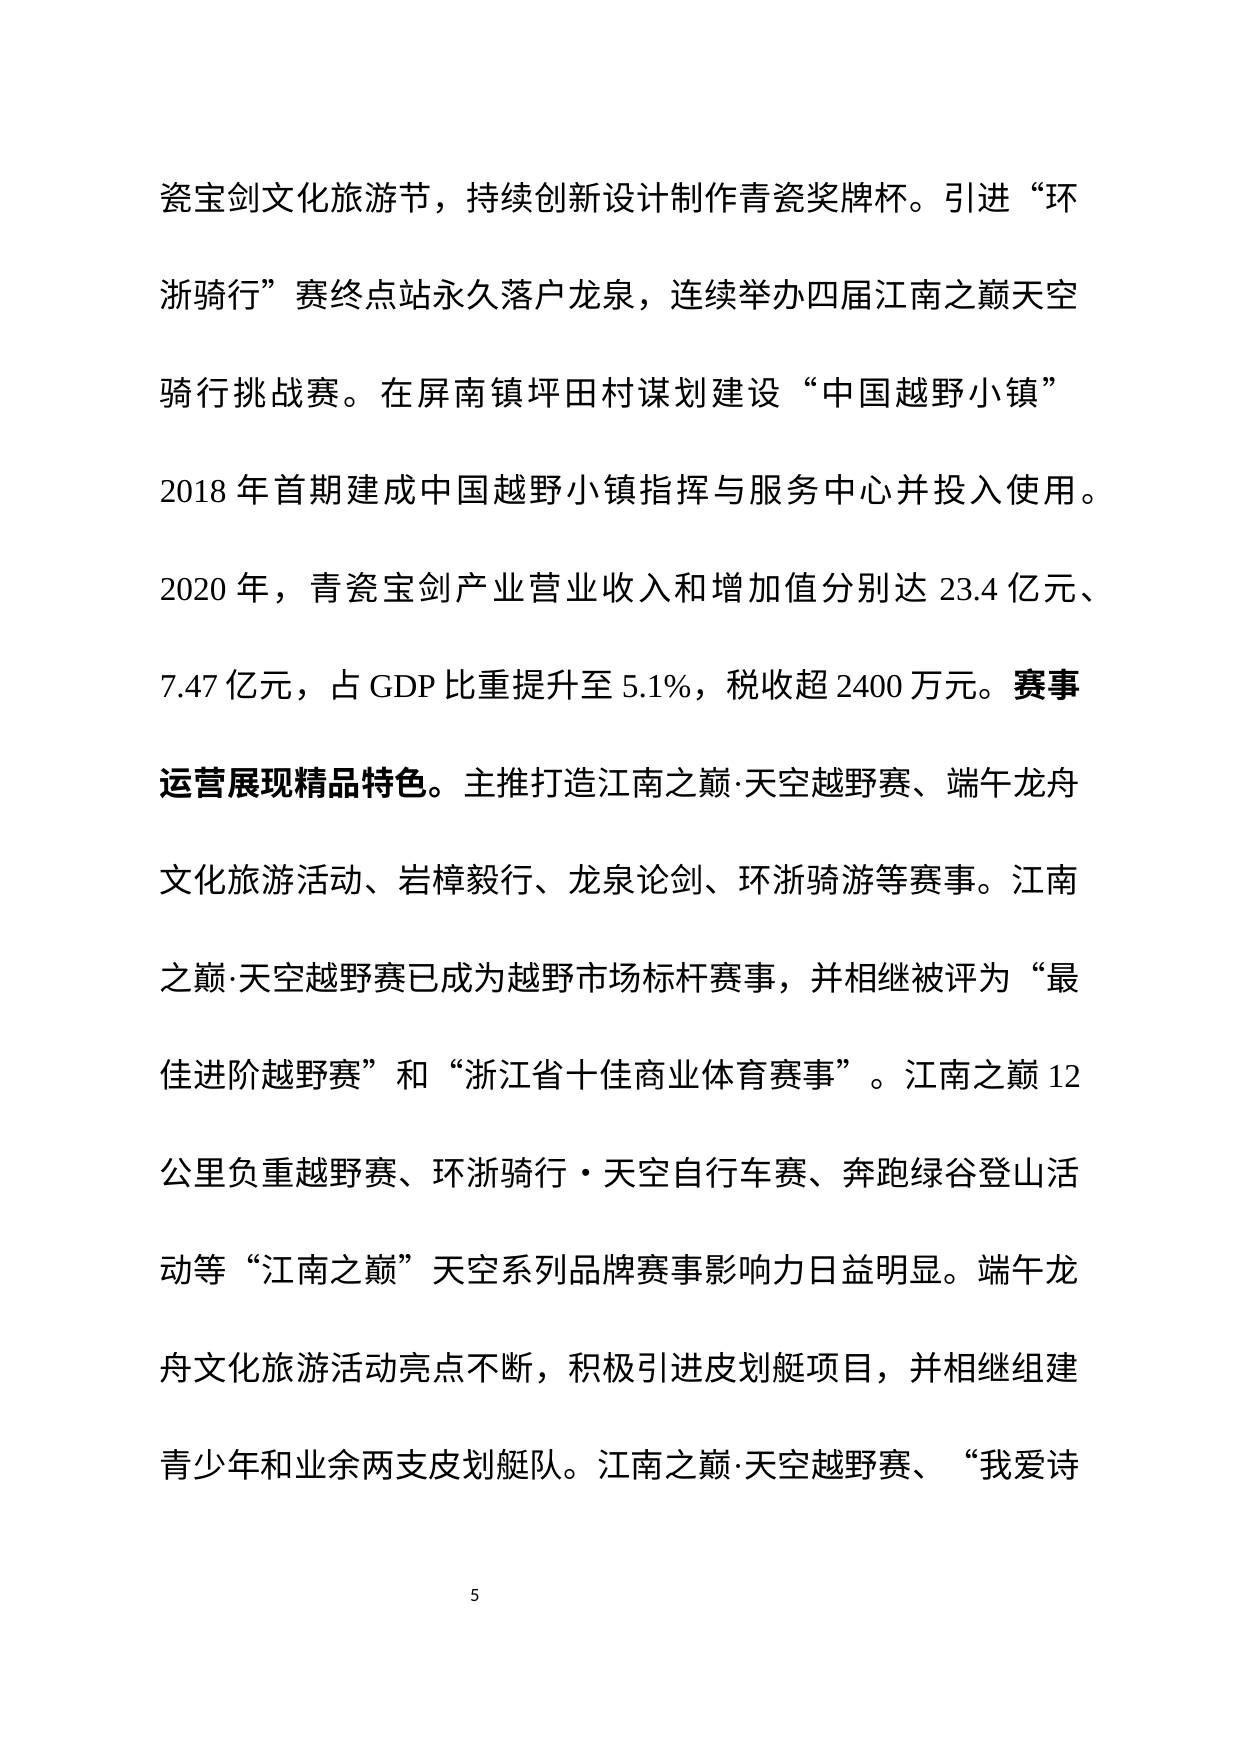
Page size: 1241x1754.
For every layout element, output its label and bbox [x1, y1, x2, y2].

text [159, 163, 1081, 1496]
